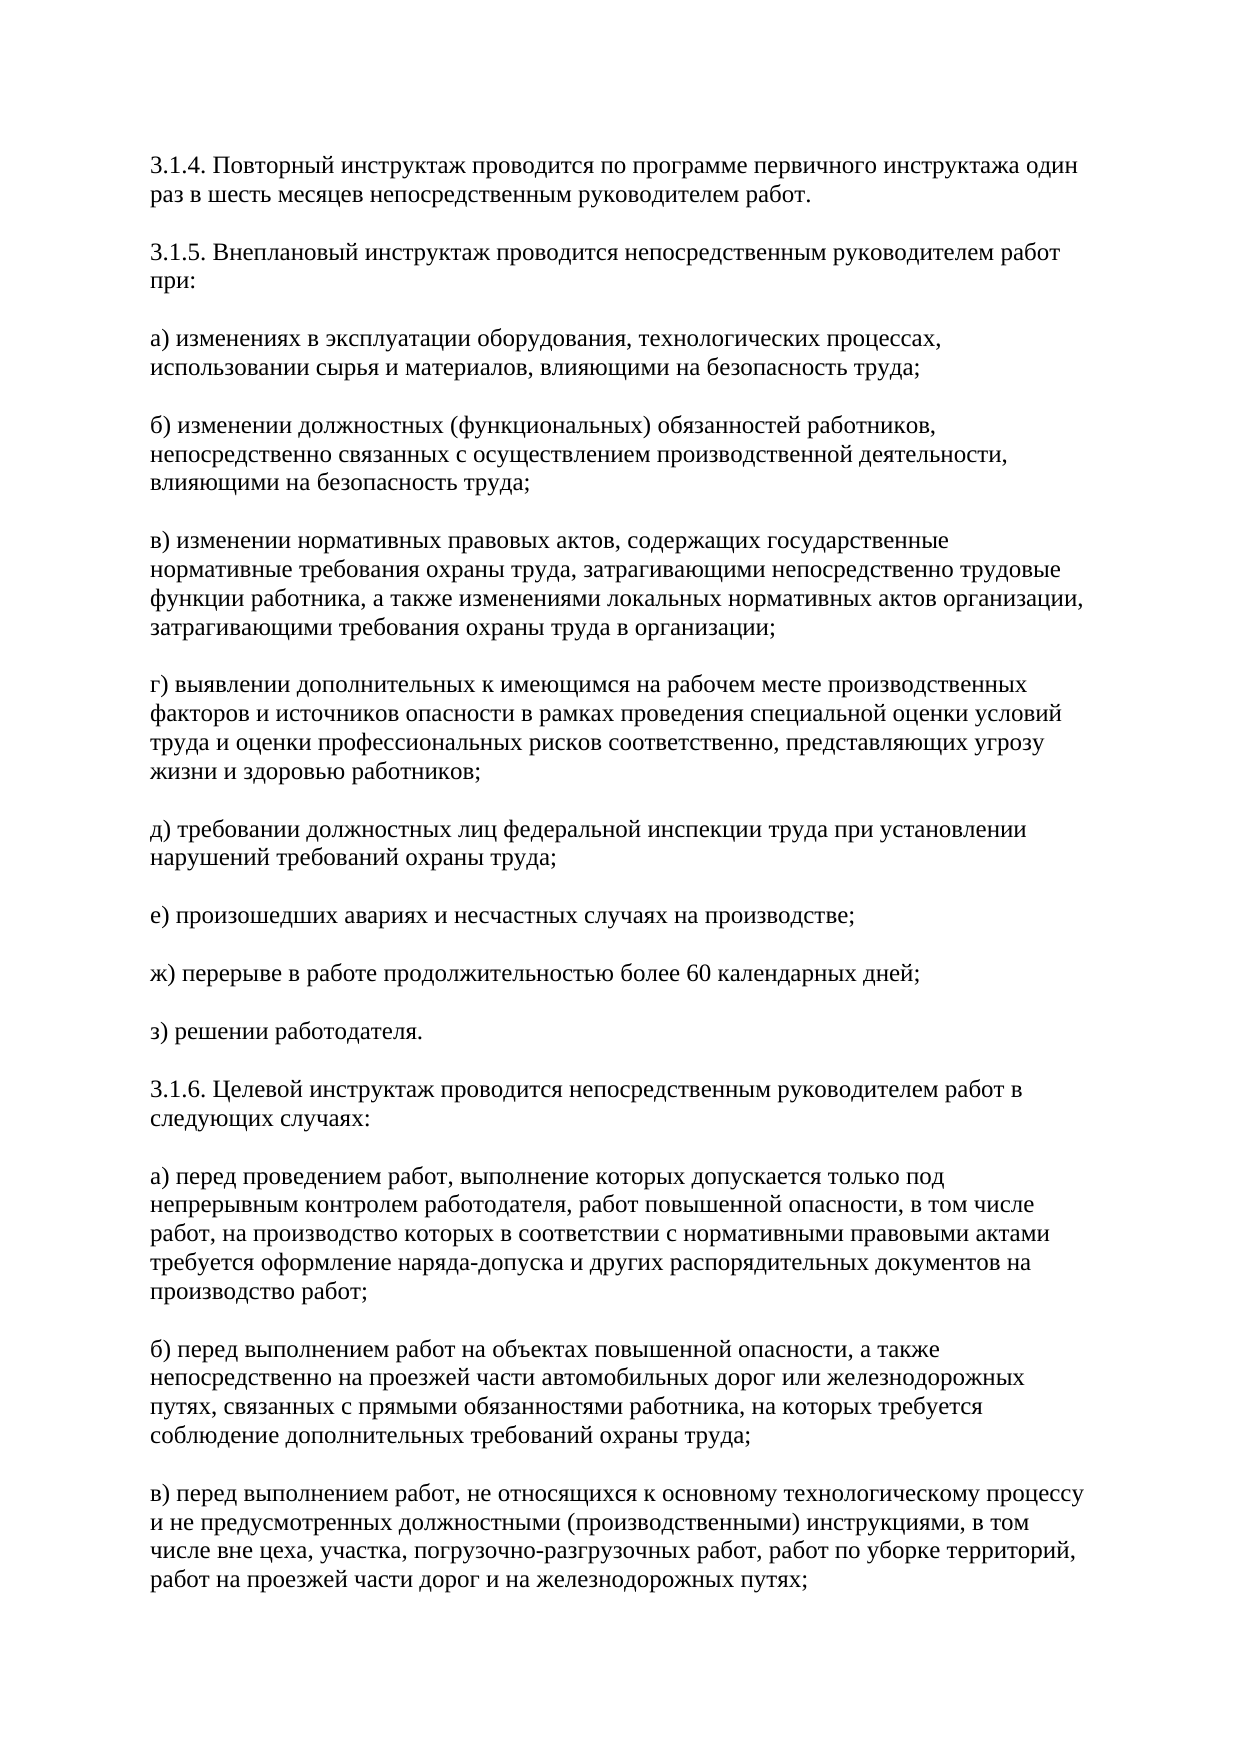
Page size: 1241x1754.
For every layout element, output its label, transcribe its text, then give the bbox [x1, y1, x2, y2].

text б) перед выполнением работ на объектах повышенной опасности, а также непосредственно на проезжей части автомобильных дорог или железнодорожных путях, связанных с прямыми обязанностями работника, на которых требуется соблюдение дополнительных требований охраны труда; [150, 1334, 1090, 1449]
text з) решении работодателя. [150, 1016, 1090, 1045]
text е) произошедших авариях и несчастных случаях на производстве; [150, 900, 1090, 929]
text в) перед выполнением работ, не относящихся к основному технологическому процессу и не предусмотренных должностными (производственными) инструкциями, в том числе вне цеха, участка, погрузочно-разгрузочных работ, работ по уборке территорий, работ на проезжей части дорог и на железнодорожных путях; [150, 1478, 1090, 1593]
text д) требовании должностных лиц федеральной инспекции труда при установлении нарушений требований охраны труда; [150, 814, 1090, 871]
text 3.1.4. Повторный инструктаж проводится по программе первичного инструктажа один раз в шесть месяцев непосредственным руководителем работ. [150, 150, 1090, 207]
text 3.1.6. Целевой инструктаж проводится непосредственным руководителем работ в следующих случаях: [150, 1074, 1090, 1132]
text ж) перерыве в работе продолжительностью более 60 календарных дней; [150, 958, 1090, 987]
text а) изменениях в эксплуатации оборудования, технологических процессах, использовании сырья и материалов, влияющими на безопасность труда; [150, 323, 1090, 381]
text в) изменении нормативных правовых актов, содержащих государственные нормативные требования охраны труда, затрагивающими непосредственно трудовые функции работника, а также изменениями локальных нормативных актов организации, затрагивающими требования охраны труда в организации; [150, 525, 1090, 640]
text а) перед проведением работ, выполнение которых допускается только под непрерывным контролем работодателя, работ повышенной опасности, в том числе работ, на производство которых в соответствии с нормативными правовыми актами требуется оформление наряда-допуска и других распорядительных документов на производство работ; [150, 1161, 1090, 1304]
text г) выявлении дополнительных к имеющимся на рабочем месте производственных факторов и источников опасности в рамках проведения специальной оценки условий труда и оценки профессиональных рисков соответственно, представляющих угрозу жизни и здоровью работников; [150, 669, 1090, 784]
text 3.1.5. Внеплановый инструктаж проводится непосредственным руководителем работ при: [150, 237, 1090, 294]
text б) изменении должностных (функциональных) обязанностей работников, непосредственно связанных с осуществлением производственной деятельности, влияющими на безопасность труда; [150, 410, 1090, 496]
